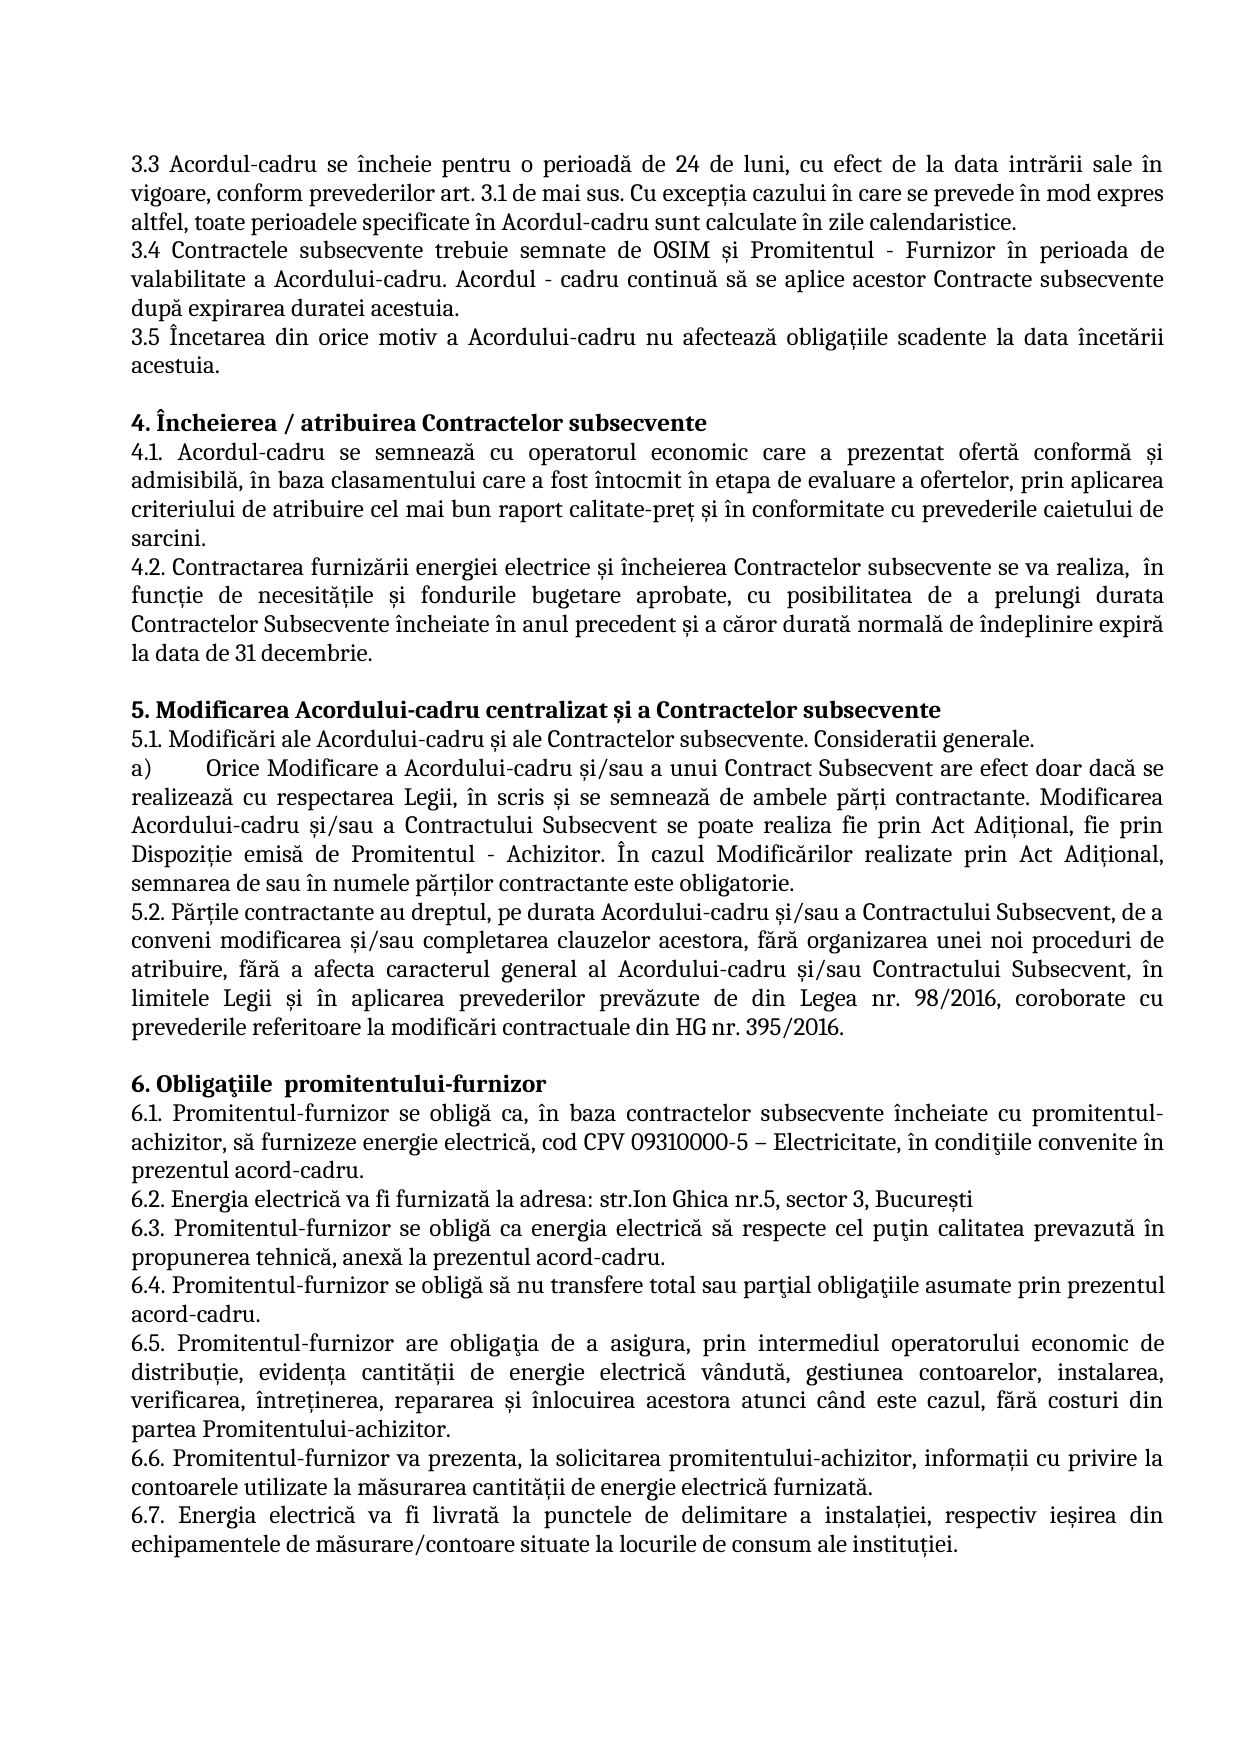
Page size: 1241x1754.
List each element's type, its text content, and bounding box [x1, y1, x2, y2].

text 5.2. Părțile contractante au dreptul, pe durata Acordului-cadru și/sau a Contractului Subsecvent, de a conveni modificarea și/sau completarea clauzelor acestora, fără organizarea unei noi proceduri de atribuire, fără a afecta caracterul general al Acordului-cadru și/sau Contractului Subsecvent, în limitele Legii și în aplicarea prevederilor prevăzute de din Legea nr. 98/2016, coroborate cu prevederile referitoare la modificări contractuale din HG nr. 395/2016. [131, 897, 1165, 1041]
text 3.4 Contractele subsecvente trebuie semnate de OSIM și Promitentul - Furnizor în perioada de valabilitate a Acordului-cadru. Acordul - cadru continuă să se aplice acestor Contracte subsecvente după expirarea duratei acestuia. [131, 236, 1165, 322]
text 3.3 Acordul-cadru se încheie pentru o perioadă de 24 de luni, cu efect de la data intrării sale în vigoare, conform prevederilor art. 3.1 de mai sus. Cu excepția cazului în care se prevede în mod expres altfel, toate perioadele specificate în Acordul-cadru sunt calculate în zile calendaristice. [131, 150, 1165, 236]
text 4. Încheierea / atribuirea Contractelor subsecvente [131, 409, 1165, 437]
text 6.1. Promitentul-furnizor se obligă ca, în baza contractelor subsecvente încheiate cu promitentul-achizitor, să furnizeze energie electrică, cod CPV 09310000-5 – Electricitate, în condiţiile convenite în prezentul acord-cadru. [131, 1099, 1165, 1185]
text 6.6. Promitentul-furnizor va prezenta, la solicitarea promitentului-achizitor, informații cu privire la contoarele utilizate la măsurarea cantității de energie electrică furnizată. [131, 1444, 1165, 1501]
text 6. Obligaţiile promitentului-furnizor [131, 1070, 1165, 1099]
text 4.2. Contractarea furnizării energiei electrice și încheierea Contractelor subsecvente se va realiza, în funcție de necesitățile și fondurile bugetare aprobate, cu posibilitatea de a prelungi durata Contractelor Subsecvente încheiate în anul precedent și a căror durată normală de îndeplinire expiră la data de 31 decembrie. [131, 552, 1165, 667]
text 6.5. Promitentul-furnizor are obligaţia de a asigura, prin intermediul operatorului economic de distribuție, evidența cantității de energie electrică vândută, gestiunea contoarelor, instalarea, verificarea, întreținerea, repararea și înlocuirea acestora atunci când este cazul, fără costuri din partea Promitentului-achizitor. [131, 1329, 1165, 1444]
text 6.2. Energia electrică va fi furnizată la adresa: str.Ion Ghica nr.5, sector 3, București [131, 1185, 1165, 1214]
text 4.1. Acordul-cadru se semnează cu operatorul economic care a prezentat ofertă conformă și admisibilă, în baza clasamentului care a fost întocmit în etapa de evaluare a ofertelor, prin aplicarea criteriului de atribuire cel mai bun raport calitate-preț și în conformitate cu prevederile caietului de sarcini. [131, 437, 1165, 552]
text 6.7. Energia electrică va fi livrată la punctele de delimitare a instalației, respectiv ieșirea din echipamentele de măsurare/contoare situate la locurile de consum ale instituției. [131, 1501, 1165, 1559]
text 5.1. Modificări ale Acordului-cadru și ale Contractelor subsecvente. Consideratii generale. [131, 725, 1165, 754]
text 6.4. Promitentul-furnizor se obligă să nu transfere total sau parţial obligaţiile asumate prin prezentul acord-cadru. [131, 1271, 1165, 1329]
text 5. Modificarea Acordului-cadru centralizat și a Contractelor subsecvente [131, 696, 1165, 725]
text a) Orice Modificare a Acordului-cadru și/sau a unui Contract Subsecvent are efect doar dacă se realizează cu respectarea Legii, în scris și se semnează de ambele părți contractante. Modificarea Acordului-cadru și/sau a Contractului Subsecvent se poate realiza fie prin Act Adițional, fie prin Dispoziție emisă de Promitentul - Achizitor. În cazul Modificărilor realizate prin Act Adițional, semnarea de sau în numele părților contractante este obligatorie. [131, 754, 1165, 897]
text 3.5 Încetarea din orice motiv a Acordului-cadru nu afectează obligațiile scadente la data încetării acestuia. [131, 322, 1165, 380]
text 6.3. Promitentul-furnizor se obligă ca energia electrică să respecte cel puţin calitatea prevazută în propunerea tehnică, anexă la prezentul acord-cadru. [131, 1214, 1165, 1271]
